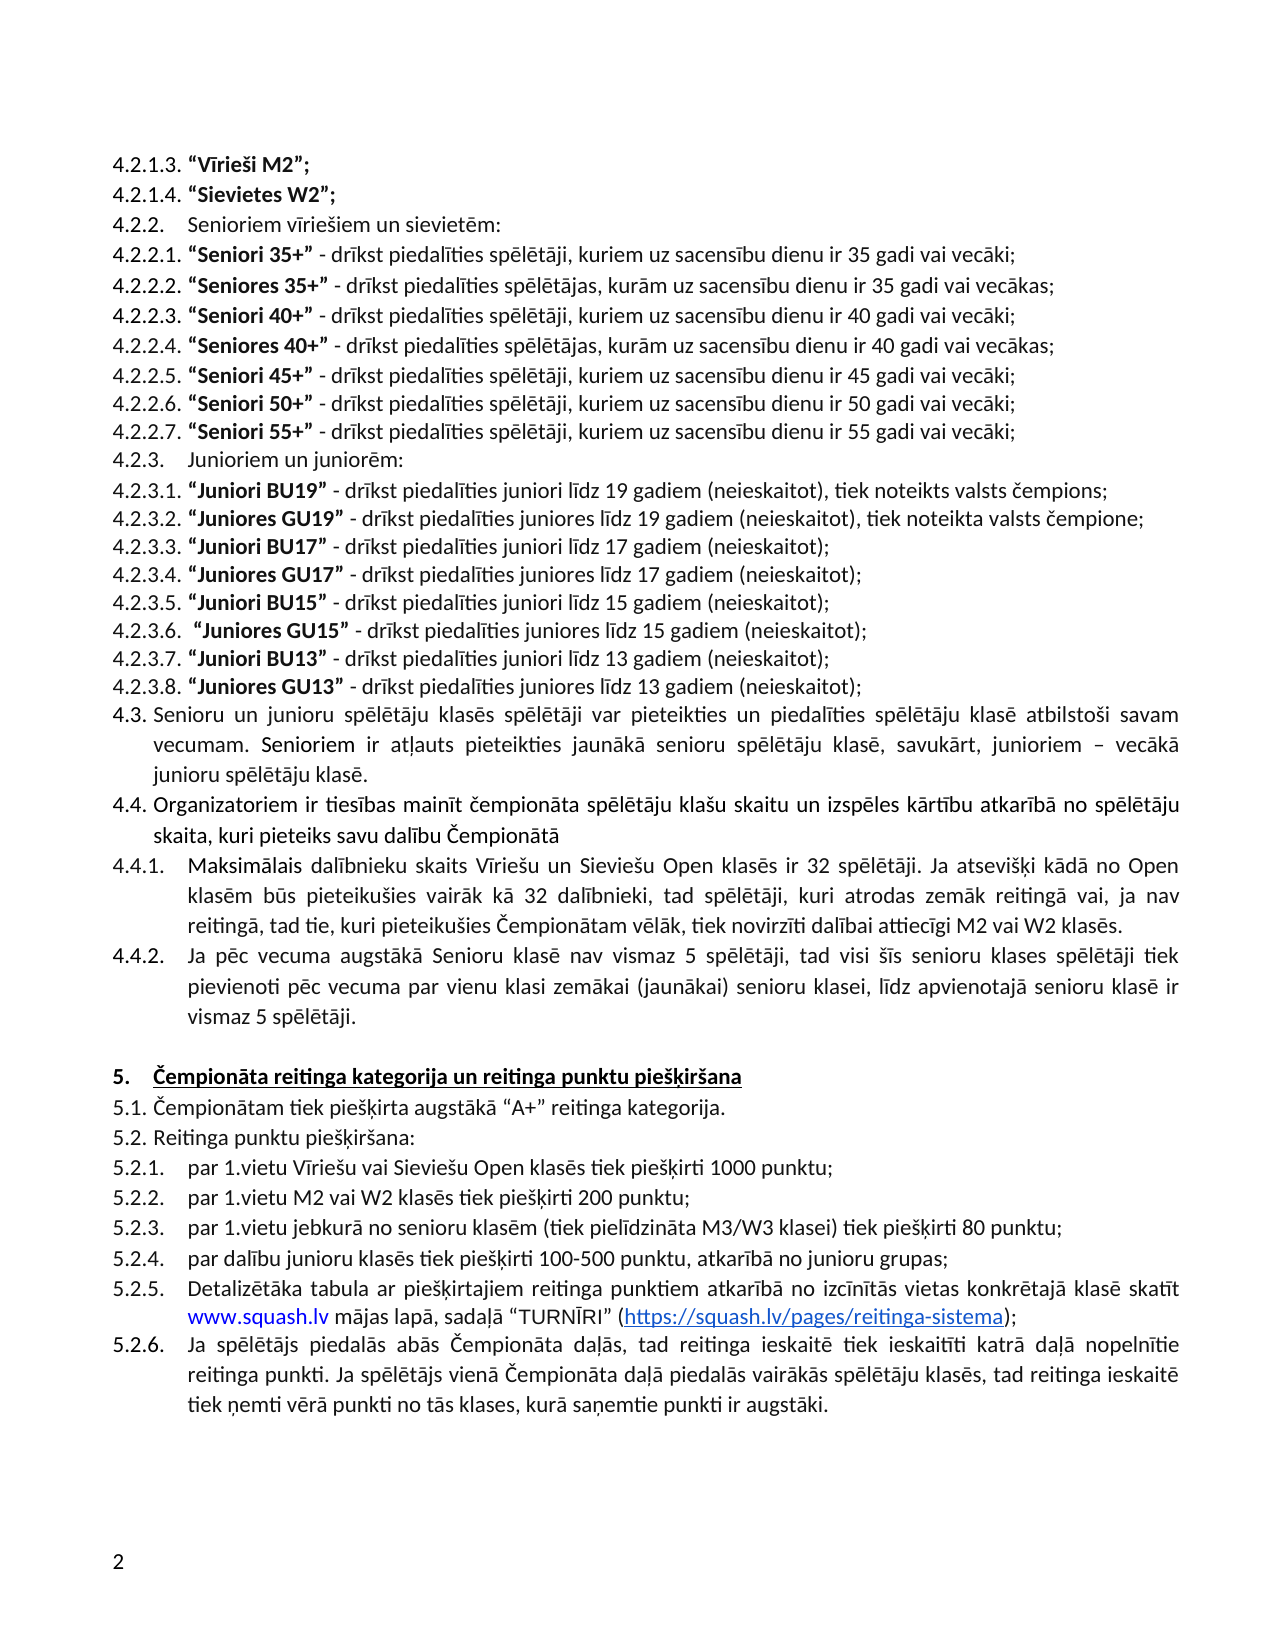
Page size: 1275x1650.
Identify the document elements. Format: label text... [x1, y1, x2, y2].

list “Sievietes W2”; [112, 180, 1181, 208]
list “Juniori BU17” - drīkst piedalīties juniori līdz 17 gadiem (neieskaitot); [112, 532, 1181, 560]
list “Seniores 40+” - drīkst piedalīties spēlētājas, kurām uz sacensību dienu ir 40 gadi vai vecākas; [112, 331, 1181, 359]
list “Juniores GU17” - drīkst piedalīties juniores līdz 17 gadiem (neieskaitot); [112, 560, 1181, 588]
list Junioriem un juniorēm: [112, 446, 1181, 473]
list par 1.vietu jebkurā no senioru klasēm (tiek pielīdzināta M3/W3 klasei) tiek piešķirti 80 punktu; [112, 1213, 1181, 1241]
list “Seniori 35+” - drīkst piedalīties spēlētāji, kuriem uz sacensību dienu ir 35 gadi vai vecāki; [112, 241, 1181, 269]
list “Seniori 45+” - drīkst piedalīties spēlētāji, kuriem uz sacensību dienu ir 45 gadi vai vecāki; [112, 361, 1181, 389]
list “Seniores 35+” - drīkst piedalīties spēlētājas, kurām uz sacensību dienu ir 35 gadi vai vecākas; [112, 271, 1181, 299]
list par 1.vietu M2 vai W2 klasēs tiek piešķirti 200 punktu; [112, 1183, 1181, 1211]
list Senioru un junioru spēlētāju klasēs spēlētāji var pieteikties un piedalīties spēlētāju klasē atbilstoši savam vecumam. Senioriem ir atļauts pieteikties jaunākā senioru spēlētāju klasē, savukārt, junioriem – vecākā junioru spēlētāju klasē. [112, 700, 1181, 788]
list Senioriem vīriešiem un sievietēm: [112, 210, 1181, 238]
list par dalību junioru klasēs tiek piešķirti 100-500 punktu, atkarībā no junioru grupas; [112, 1244, 1181, 1272]
list “Juniores GU13” - drīkst piedalīties juniores līdz 13 gadiem (neieskaitot); [112, 672, 1181, 700]
list Detalizētāka tabula ar piešķirtajiem reitinga punktiem atkarībā no izcīnītās vietas konkrētajā klasē skatīt www.squash.lv mājas lapā, sadaļā “TURNĪRI” (https://squash.lv/pages/reitinga-sistema); [112, 1274, 1181, 1330]
list Maksimālais dalībnieku skaits Vīriešu un Sieviešu Open klasēs ir 32 spēlētāji. Ja atsevišķi kādā no Open klasēm būs pieteikušies vairāk kā 32 dalībnieki, tad spēlētāji, kuri atrodas zemāk reitingā vai, ja nav reitingā, tad tie, kuri pieteikušies Čempionātam vēlāk, tiek novirzīti dalībai attiecīgi M2 vai W2 klasēs. [112, 851, 1181, 939]
list “Seniori 50+” - drīkst piedalīties spēlētāji, kuriem uz sacensību dienu ir 50 gadi vai vecāki; [112, 389, 1181, 417]
list par 1.vietu Vīriešu vai Sieviešu Open klasēs tiek piešķirti 1000 punktu; [112, 1153, 1181, 1181]
list Reitinga punktu piešķiršana: [112, 1123, 1181, 1151]
list “Seniori 40+” - drīkst piedalīties spēlētāji, kuriem uz sacensību dienu ir 40 gadi vai vecāki; [112, 301, 1181, 329]
list “Juniores GU15” - drīkst piedalīties juniores līdz 15 gadiem (neieskaitot); [112, 616, 1181, 644]
list “Juniori BU15” - drīkst piedalīties juniori līdz 15 gadiem (neieskaitot); [112, 588, 1181, 616]
list Ja spēlētājs piedalās abās Čempionāta daļās, tad reitinga ieskaitē tiek ieskaitīti katrā daļā nopelnītie reitinga punkti. Ja spēlētājs vienā Čempionāta daļā piedalās vairākās spēlētāju klasēs, tad reitinga ieskaitē tiek ņemti vērā punkti no tās klases, kurā saņemtie punkti ir augstāki. [112, 1330, 1181, 1418]
list “Juniores GU19” - drīkst piedalīties juniores līdz 19 gadiem (neieskaitot), tiek noteikta valsts čempione; [112, 504, 1181, 532]
list “Juniori BU13” - drīkst piedalīties juniori līdz 13 gadiem (neieskaitot); [112, 644, 1181, 672]
list Čempionāta reitinga kategorija un reitinga punktu piešķiršana [112, 1062, 1181, 1090]
list “Vīrieši M2”; [112, 150, 1181, 178]
list Čempionātam tiek piešķirta augstākā “A+” reitinga kategorija. [112, 1093, 1181, 1121]
list Ja pēc vecuma augstākā Senioru klasē nav vismaz 5 spēlētāji, tad visi šīs senioru klases spēlētāji tiek pievienoti pēc vecuma par vienu klasi zemākai (jaunākai) senioru klasei, līdz apvienotajā senioru klasē ir vismaz 5 spēlētāji. [112, 942, 1181, 1030]
list Organizatoriem ir tiesības mainīt čempionāta spēlētāju klašu skaitu un izspēles kārtību atkarībā no spēlētāju skaita, kuri pieteiks savu dalību Čempionātā [112, 791, 1181, 849]
list “Seniori 55+” - drīkst piedalīties spēlētāji, kuriem uz sacensību dienu ir 55 gadi vai vecāki; [112, 417, 1181, 446]
list “Juniori BU19” - drīkst piedalīties juniori līdz 19 gadiem (neieskaitot), tiek noteikts valsts čempions; [112, 476, 1181, 504]
